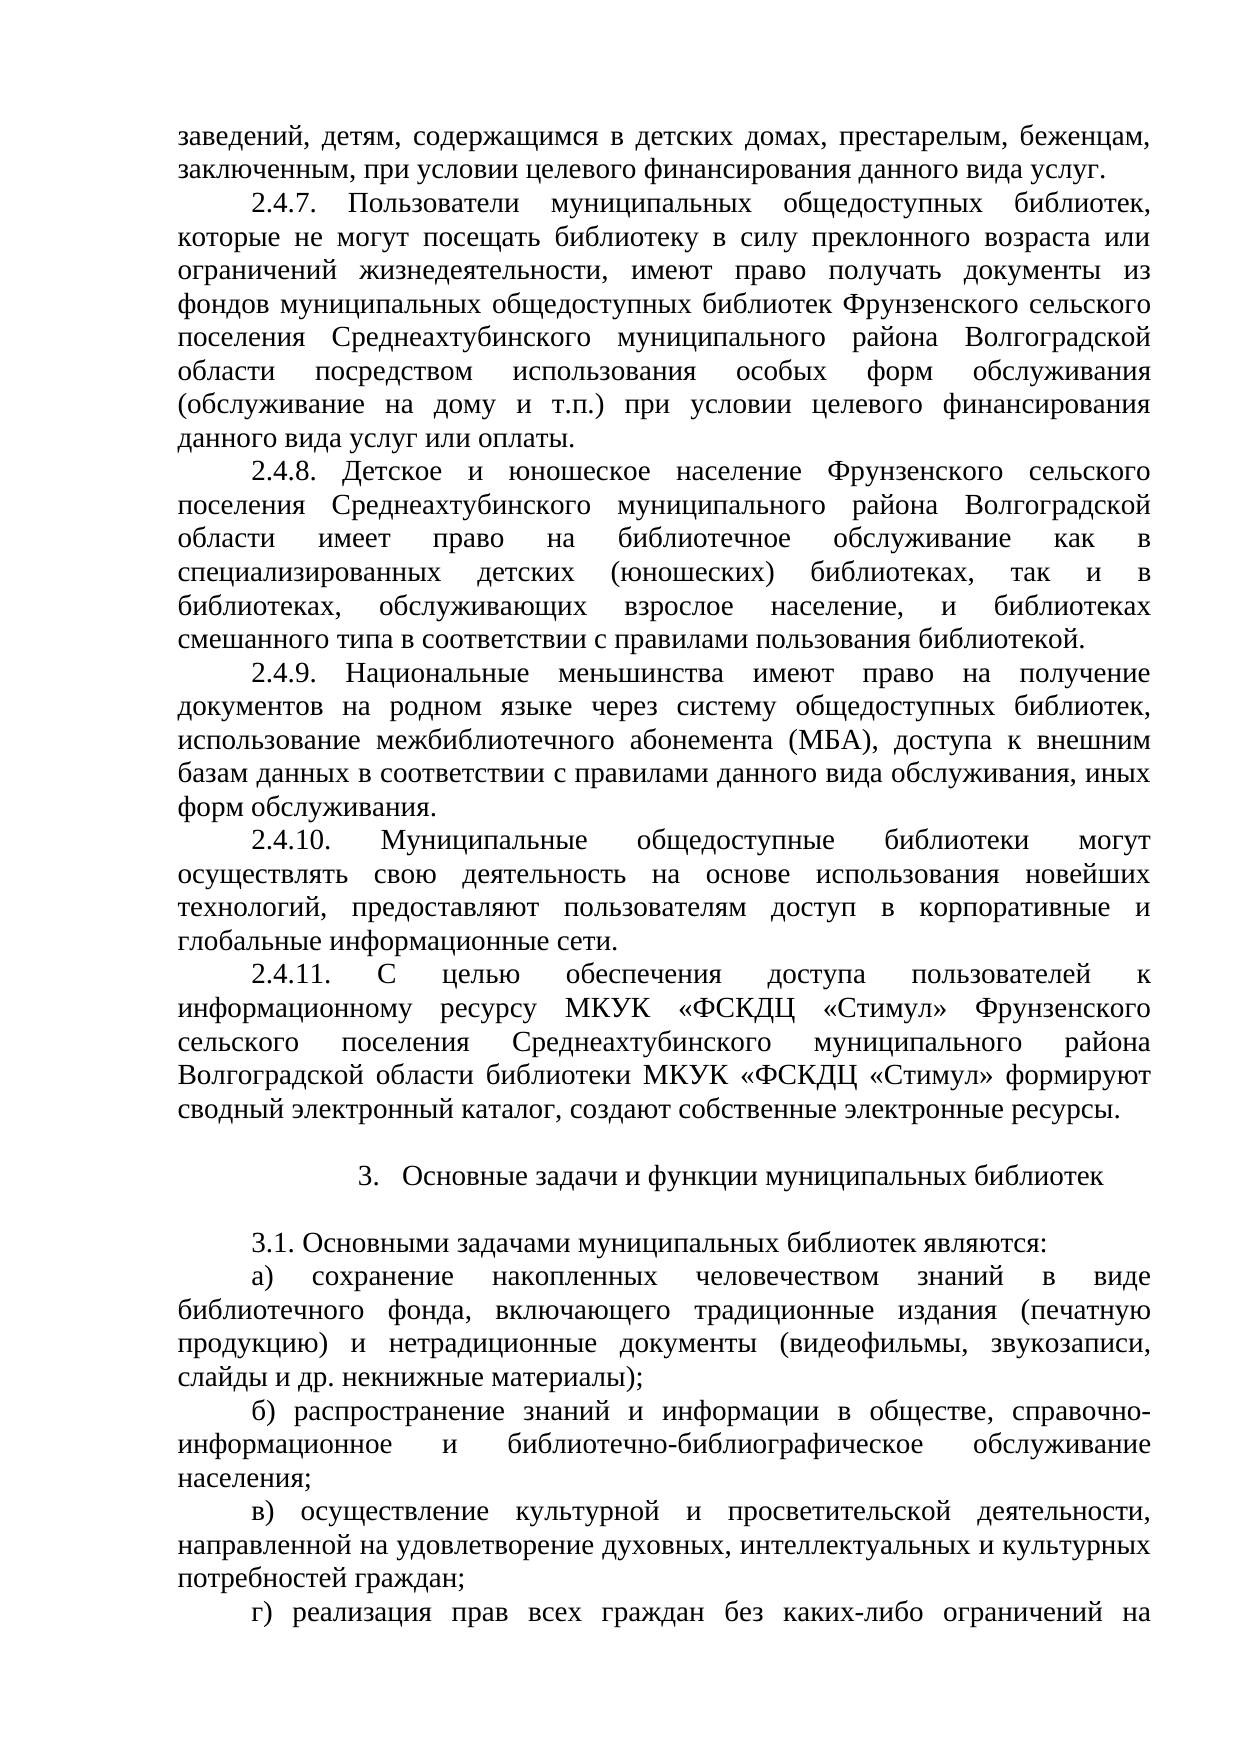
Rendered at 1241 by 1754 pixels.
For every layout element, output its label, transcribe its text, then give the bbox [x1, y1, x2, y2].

list Основные задачи и функции муниципальных библиотек [310, 1158, 1152, 1191]
text 3.1. Основными задачами муниципальных библиотек являются: [177, 1225, 1152, 1258]
text а) сохранение накопленных человечеством знаний в виде библиотечного фонда, включающего традиционные издания (печатную продукцию) и нетрадиционные документы (видеофильмы, звукозаписи, слайды и др. некнижные материалы); [177, 1258, 1152, 1393]
text 2.4.11. С целью обеспечения доступа пользователей к информационному ресурсу МКУК «ФСКДЦ «Стимул» Фрунзенского сельского поселения Среднеахтубинского муниципального района Волгоградской области библиотеки МКУК «ФСКДЦ «Стимул» формируют сводный электронный каталог, создают собственные электронные ресурсы. [177, 957, 1152, 1124]
text 2.4.10. Муниципальные общедоступные библиотеки могут осуществлять свою деятельность на основе использования новейших технологий, предоставляют пользователям доступ в корпоративные и глобальные информационные сети. [177, 822, 1152, 957]
text 2.4.7. Пользователи муниципальных общедоступных библиотек, которые не могут посещать библиотеку в силу преклонного возраста или ограничений жизнедеятельности, имеют право получать документы из фондов муниципальных общедоступных библиотек Фрунзенского сельского поселения Среднеахтубинского муниципального района Волгоградской области посредством использования особых форм обслуживания (обслуживание на дому и т.п.) при условии целевого финансирования данного вида услуг или оплаты. [177, 185, 1152, 453]
text в) осуществление культурной и просветительской деятельности, направленной на удовлетворение духовных, интеллектуальных и культурных потребностей граждан; [177, 1493, 1152, 1594]
text б) распространение знаний и информации в обществе, справочно-информационное и библиотечно-библиографическое обслуживание населения; [177, 1393, 1152, 1493]
text 2.4.8. Детское и юношеское население Фрунзенского сельского поселения Среднеахтубинского муниципального района Волгоградской области имеет право на библиотечное обслуживание как в специализированных детских (юношеских) библиотеках, так и в библиотеках, обслуживающих взрослое население, и библиотеках смешанного типа в соответствии с правилами пользования библиотекой. [177, 453, 1152, 655]
text 2.4.9. Национальные меньшинства имеют право на получение документов на родном языке через систему общедоступных библиотек, использование межбиблиотечного абонемента (МБА), доступа к внешним базам данных в соответствии с правилами данного вида обслуживания, иных форм обслуживания. [177, 655, 1152, 822]
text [177, 118, 1152, 185]
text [177, 1594, 1152, 1627]
